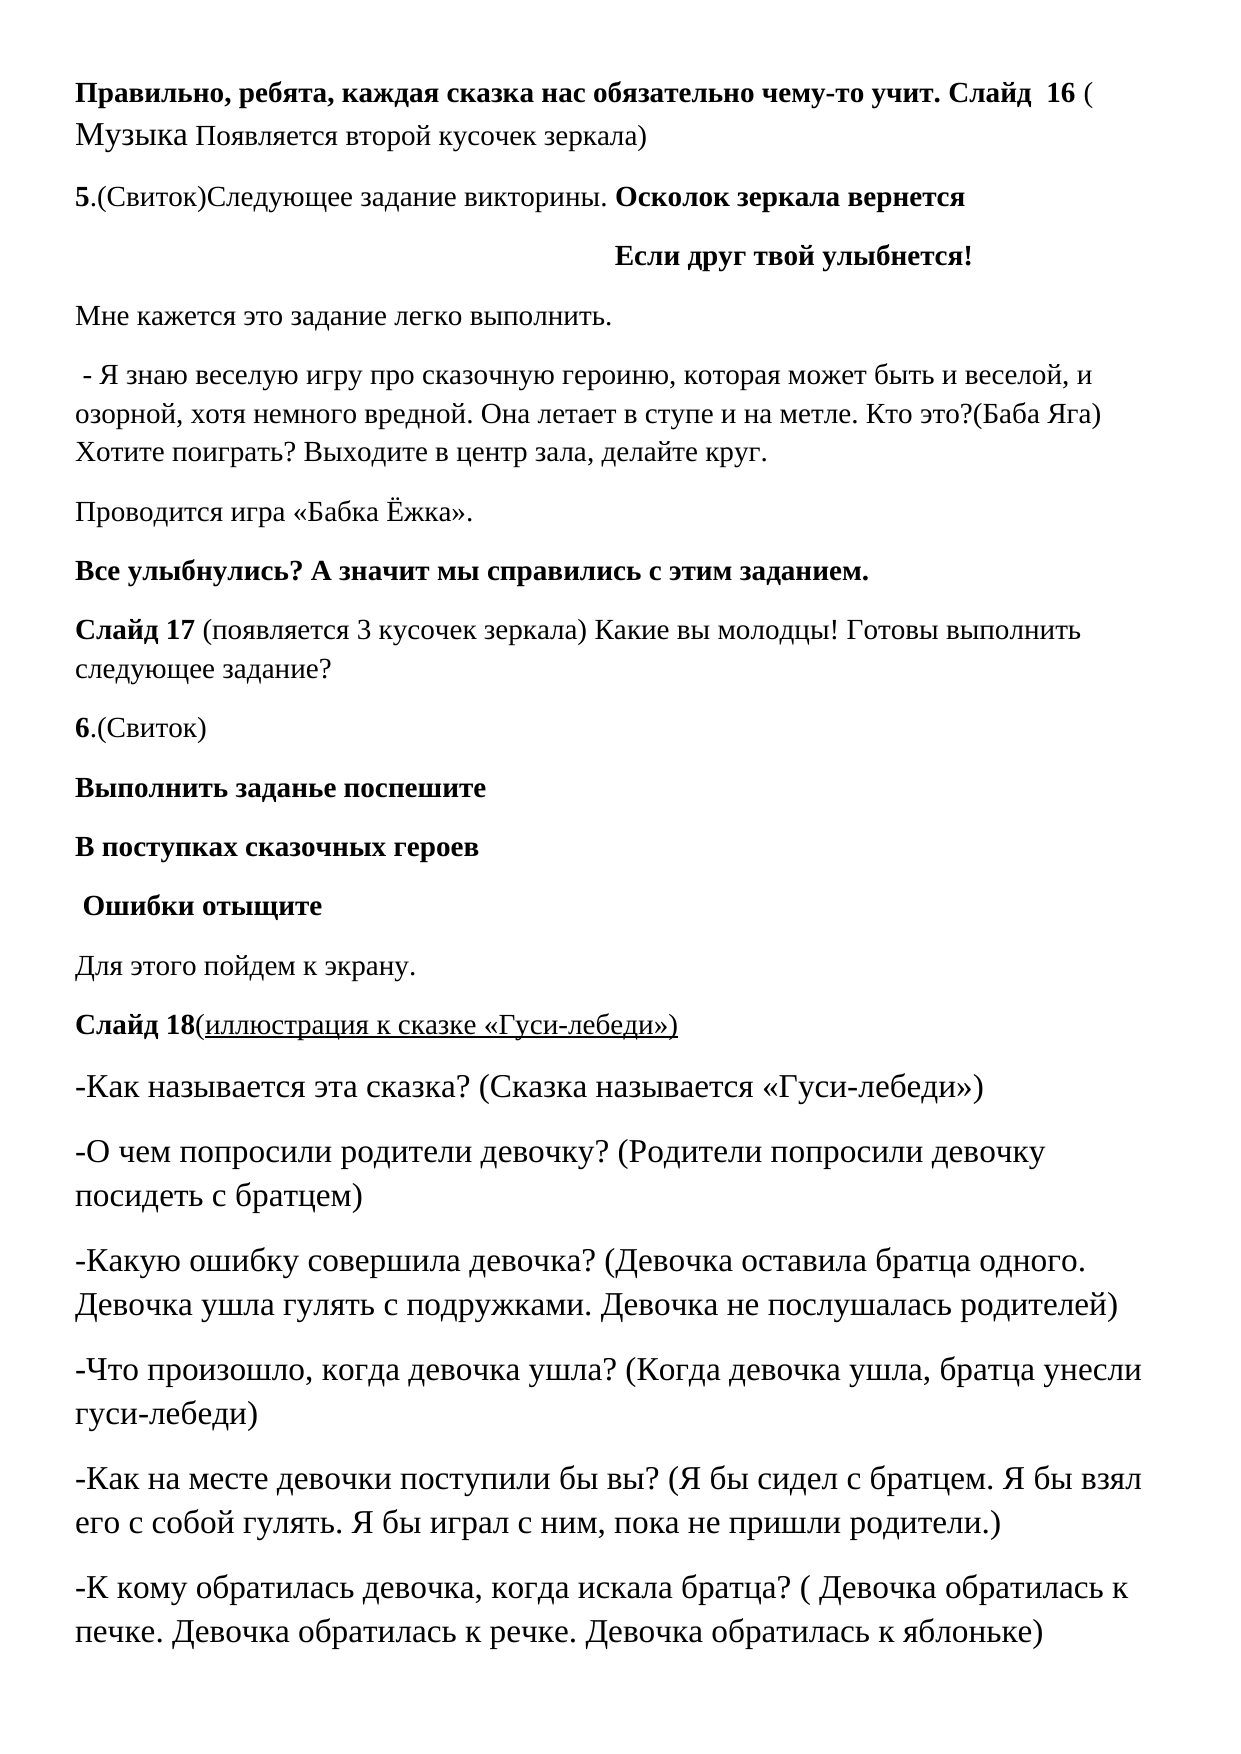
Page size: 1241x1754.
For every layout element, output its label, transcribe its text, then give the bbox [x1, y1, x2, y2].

text Если друг твой улыбнется! [75, 238, 1165, 272]
text Проводится игра «Бабка Ёжка». [75, 494, 1165, 527]
text Ошибки отыщите [75, 888, 1165, 922]
text -Какую ошибку совершила девочка? (Девочка оставила братца одного. Девочка ушла гулять с подружками. Девочка не послушалась родителей) [75, 1241, 1165, 1323]
text Для этого пойдем к экрану. [75, 948, 1165, 981]
text Правильно, ребята, каждая сказка нас обязательно чему-то учит. Слайд 16 ( Музыка Появляется второй кусочек зеркала) [75, 75, 1165, 153]
text Мне кажется это задание легко выполнить. [75, 298, 1165, 331]
text -Как называется эта сказка? (Сказка называется «Гуси-лебеди») [75, 1067, 1165, 1105]
text - Я знаю веселую игру про сказочную героиню, которая может быть и веселой, и озорной, хотя немного вредной. Она летает в ступе и на метле. Кто это?(Баба Яга) Хотите поиграть? Выходите в центр зала, делайте круг. [75, 357, 1165, 468]
text В поступках сказочных героев [75, 829, 1165, 863]
text 6.(Свиток) [75, 710, 1165, 744]
text -О чем попросили родители девочку? (Родители попросили девочку посидеть с братцем) [75, 1132, 1165, 1214]
text 5.(Свиток)Следующее задание викторины. Осколок зеркала вернется [75, 179, 1165, 213]
text -Как на месте девочки поступили бы вы? (Я бы сидел с братцем. Я бы взял его с собой гулять. Я бы играл с ним, пока не пришли родители.) [75, 1458, 1165, 1541]
text Выполнить заданье поспешите [75, 770, 1165, 803]
text Все улыбнулись? А значит мы справились с этим заданием. [75, 553, 1165, 587]
text -Что произошло, когда девочка ушла? (Когда девочка ушла, братца унесли гуси-лебеди) [75, 1349, 1165, 1432]
text Слайд 17 (появляется 3 кусочек зеркала) Какие вы молодцы! Готовы выполнить следующее задание? [75, 612, 1165, 684]
text -К кому обратилась девочка, когда искала братца? ( Девочка обратилась к печке. Девочка обратилась к речке. Девочка обратилась к яблоньке) [75, 1567, 1165, 1650]
text Слайд 18(иллюстрация к сказке «Гуси-лебеди») [75, 1007, 1165, 1041]
